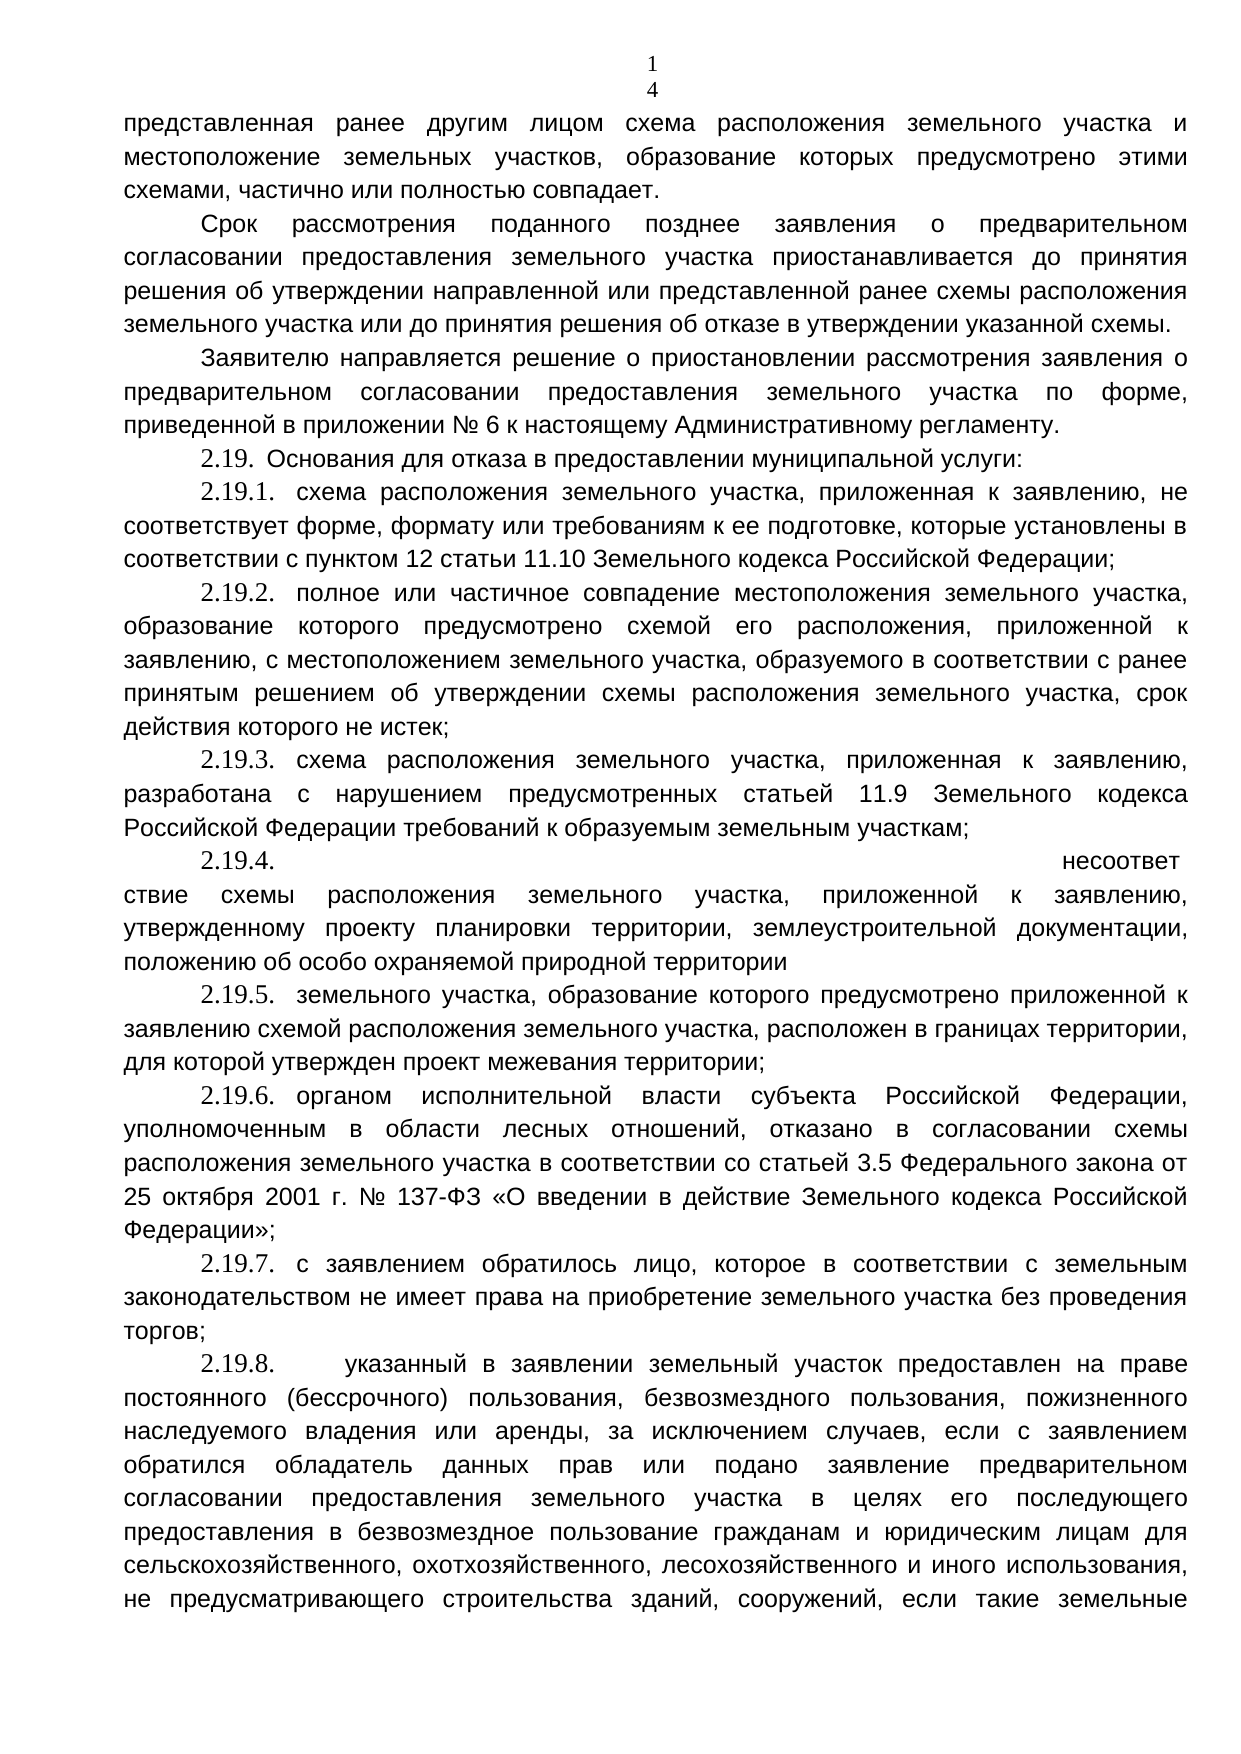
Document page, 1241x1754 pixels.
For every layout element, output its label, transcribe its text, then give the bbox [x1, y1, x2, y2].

list с заявлением обратилось лицо, которое в соответствии с земельным законодательством не имеет права на приобретение земельного участка без проведения торгов; [123, 1245, 1189, 1346]
list Основания для отказа в предоставлении муниципальной услуги: [123, 440, 1189, 474]
list органом исполнительной власти субъекта Российской Федерации, уполномоченным в области лесных отношений, отказано в согласовании схемы расположения земельного участка в соответствии со статьей 3.5 Федерального закона от 25 октября 2001 г. № 137-ФЗ «О введении в действие Земельного кодекса Российской Федерации»; [123, 1077, 1189, 1245]
list земельного участка, образование которого предусмотрено приложенной к заявлению схемой расположения земельного участка, расположен в границах территории, для которой утвержден проект межевания территории; [123, 977, 1189, 1077]
list схема расположения земельного участка, приложенная к заявлению, не соответствует форме, формату или требованиям к ее подготовке, которые установлены в соответствии с пунктом 12 статьи 11.10 Земельного кодекса Российской Федерации; [123, 474, 1189, 574]
text Заявителю направляется решение о приостановлении рассмотрения заявления о предварительном согласовании предоставления земельного участка по форме, приведенной в приложении № 6 к настоящему Административному регламенту. [123, 339, 1189, 440]
list несоответствие схемы расположения земельного участка, приложенной к заявлению, утвержденному проекту планировки территории, землеустроительной документации, положению об особо охраняемой природной территории [123, 843, 1189, 977]
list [123, 1346, 1189, 1614]
list полное или частичное совпадение местоположения земельного участка, образование которого предусмотрено схемой его расположения, приложенной к заявлению, с местоположением земельного участка, образуемого в соответствии с ранее принятым решением об утверждении схемы расположения земельного участка, срок действия которого не истек; [123, 574, 1189, 742]
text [123, 105, 1189, 205]
list схема расположения земельного участка, приложенная к заявлению, разработана с нарушением предусмотренных статьей 11.9 Земельного кодекса Российской Федерации требований к образуемым земельным участкам; [123, 742, 1189, 843]
text Срок рассмотрения поданного позднее заявления о предварительном согласовании предоставления земельного участка приостанавливается до принятия решения об утверждении направленной или представленной ранее схемы расположения земельного участка или до принятия решения об отказе в утверждении указанной схемы. [123, 205, 1189, 339]
